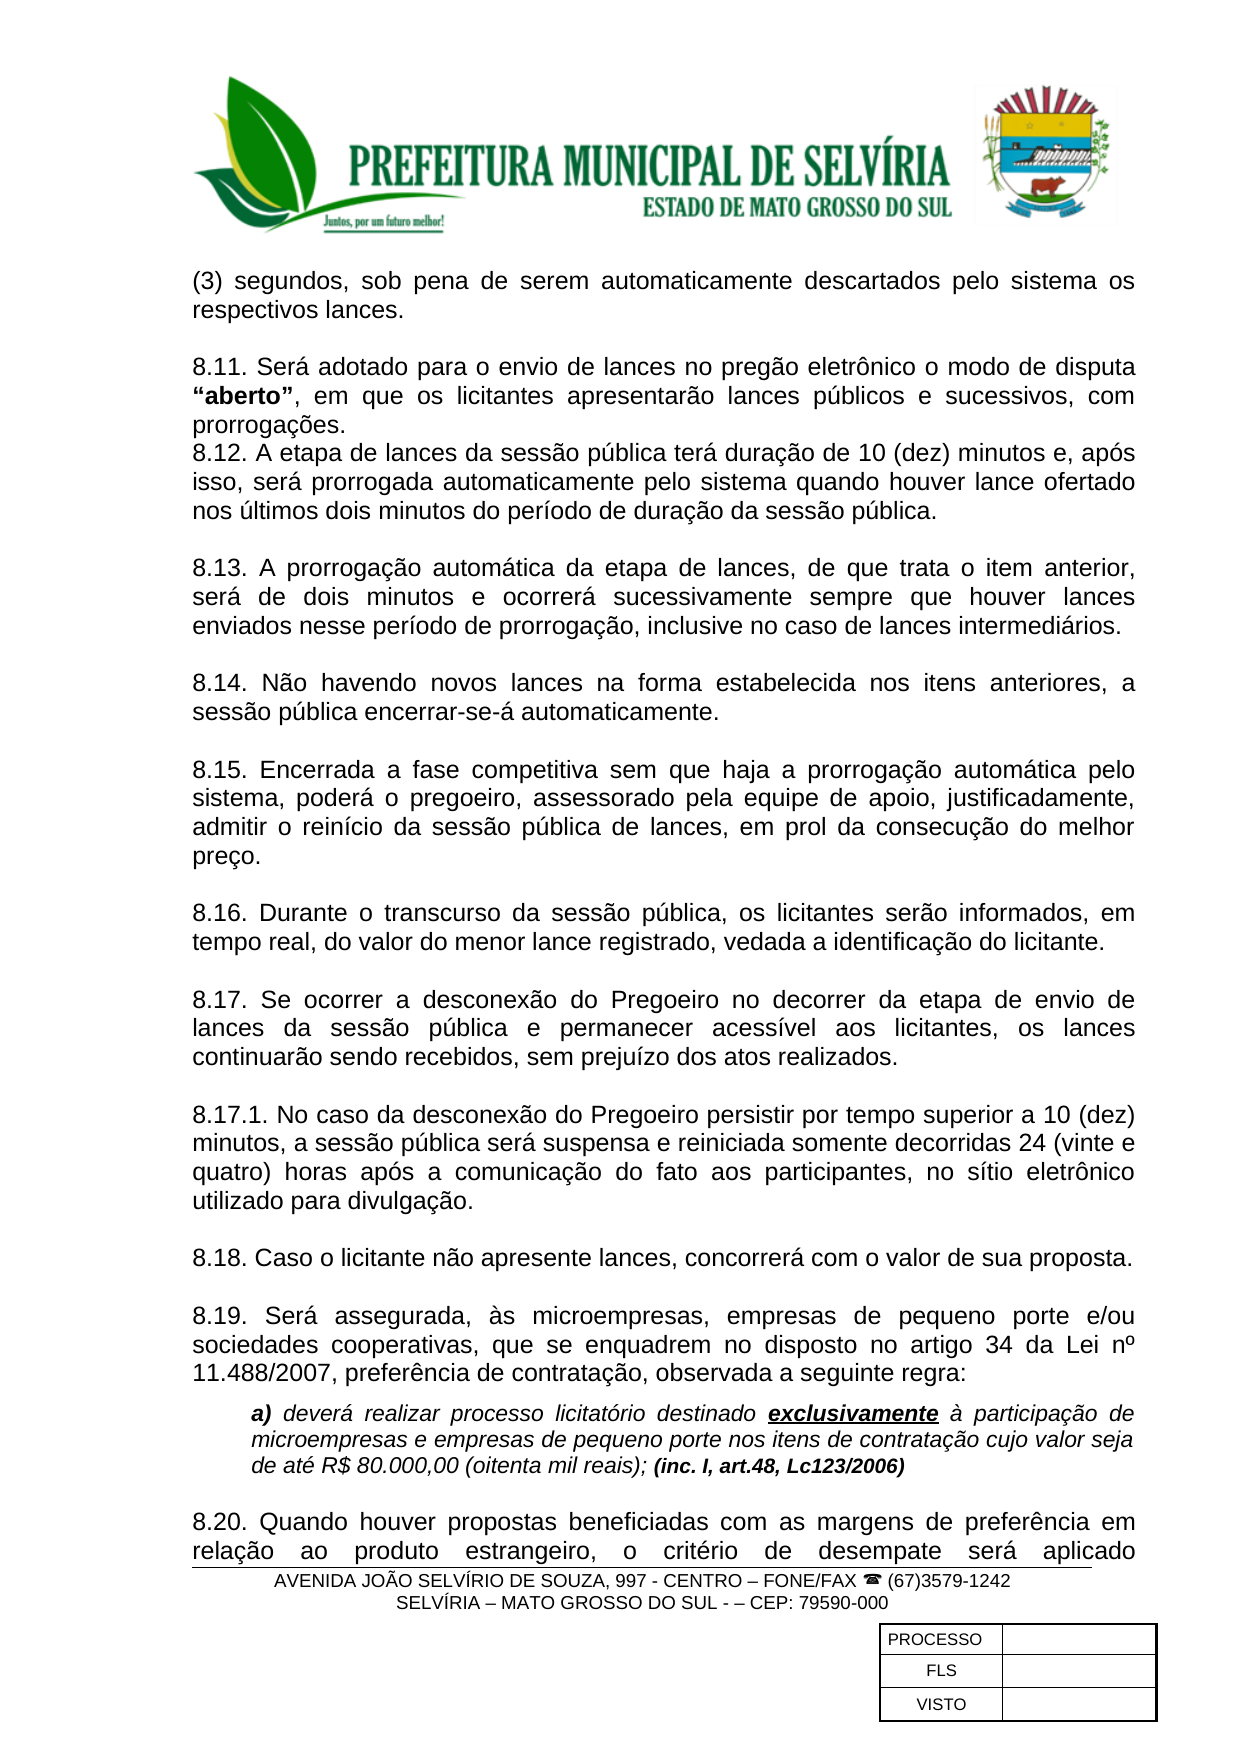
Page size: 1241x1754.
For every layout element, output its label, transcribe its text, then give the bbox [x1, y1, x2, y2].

text 8.16. Durante o transcurso da sessão pública, os licitantes serão informados, em tempo real, do valor do menor lance registrado, vedada a identificação do licitante. [192, 898, 1137, 956]
text 8.17.1. No caso da desconexão do Pregoeiro persistir por tempo superior a 10 (dez) minutos, a sessão pública será suspensa e reiniciada somente decorridas 24 (vinte e quatro) horas após a comunicação do fato aos participantes, no sítio eletrônico utilizado para divulgação. [192, 1099, 1137, 1214]
text 8.15. Encerrada a fase competitiva sem que haja a prorrogação automática pelo sistema, poderá o pregoeiro, assessorado pela equipe de apoio, justificadamente, admitir o reinício da sessão pública de lances, em prol da consecução do melhor preço. [192, 754, 1137, 869]
text 8.18. Caso o licitante não apresente lances, concorrerá com o valor de sua proposta. [192, 1243, 1137, 1272]
text 8.19. Será assegurada, às microempresas, empresas de pequeno porte e/ou sociedades cooperativas, que se enquadrem no disposto no artigo 34 da Lei nº 11.488/2007, preferência de contratação, observada a seguinte regra: [192, 1301, 1137, 1387]
picture [192, 75, 1136, 257]
text a) deverá realizar processo licitatório destinado exclusivamente à participação de microempresas e empresas de pequeno porte nos itens de contratação cujo valor seja de até R$ 80.000,00 (oitenta mil reais); (inc. I, art.48, Lc123/2006) [251, 1399, 1137, 1479]
text 8.11. Será adotado para o envio de lances no pregão eletrônico o modo de disputa “aberto”, em que os licitantes apresentarão lances públicos e sucessivos, com prorrogações. [192, 352, 1137, 438]
text 8.13. A prorrogação automática da etapa de lances, de que trata o item anterior, será de dois minutos e ocorrerá sucessivamente sempre que houver lances enviados nesse período de prorrogação, inclusive no caso de lances intermediários. [192, 553, 1137, 639]
text 8.17. Se ocorrer a desconexão do Pregoeiro no decorrer da etapa de envio de lances da sessão pública e permanecer acessível aos licitantes, os lances continuarão sendo recebidos, sem prejuízo dos atos realizados. [192, 984, 1137, 1071]
text 8.12. A etapa de lances da sessão pública terá duração de 10 (dez) minutos e, após isso, será prorrogada automaticamente pelo sistema quando houver lance ofertado nos últimos dois minutos do período de duração da sessão pública. [192, 438, 1137, 524]
text 8.14. Não havendo novos lances na forma estabelecida nos itens anteriores, a sessão pública encerrar-se-á automaticamente. [192, 668, 1137, 726]
